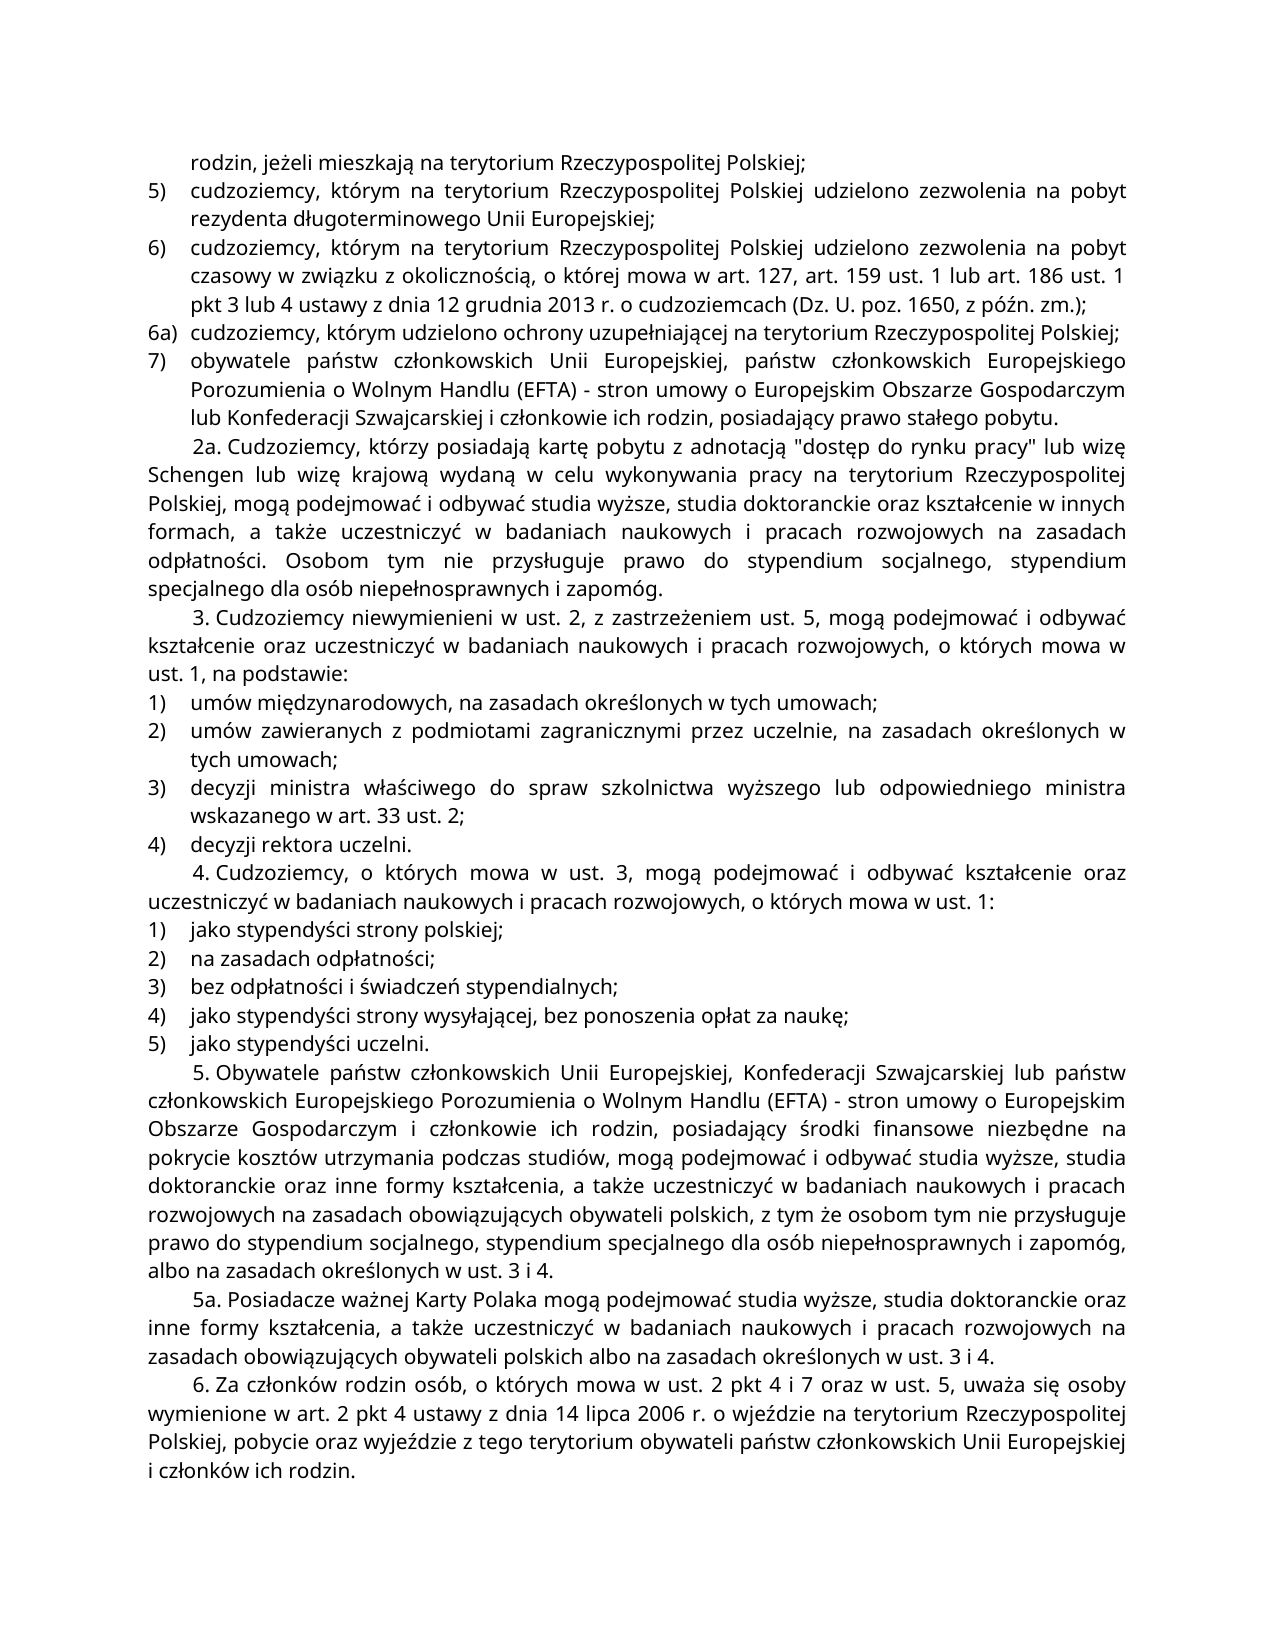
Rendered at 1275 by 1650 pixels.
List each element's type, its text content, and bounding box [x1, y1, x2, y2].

text 3) bez odpłatności i świadczeń stypendialnych; [148, 972, 1127, 1001]
text 6) cudzoziemcy, którym na terytorium Rzeczypospolitej Polskiej udzielono zezwolenia na pobyt czasowy w związku z okolicznością, o której mowa w art. 127, art. 159 ust. 1 lub art. 186 ust. 1 pkt 3 lub 4 ustawy z dnia 12 grudnia 2013 r. o cudzoziemcach (Dz. U. poz. 1650, z późn. zm.); [148, 233, 1127, 318]
text 6. Za członków rodzin osób, o których mowa w ust. 2 pkt 4 i 7 oraz w ust. 5, uważa się osoby wymienione w art. 2 pkt 4 ustawy z dnia 14 lipca 2006 r. o wjeździe na terytorium Rzeczypospolitej Polskiej, pobycie oraz wyjeździe z tego terytorium obywateli państw członkowskich Unii Europejskiej i członków ich rodzin. [148, 1370, 1127, 1484]
text 7) obywatele państw członkowskich Unii Europejskiej, państw członkowskich Europejskiego Porozumienia o Wolnym Handlu (EFTA) - stron umowy o Europejskim Obszarze Gospodarczym lub Konfederacji Szwajcarskiej i członkowie ich rodzin, posiadający prawo stałego pobytu. [148, 347, 1127, 432]
text 3. Cudzoziemcy niewymienieni w ust. 2, z zastrzeżeniem ust. 5, mogą podejmować i odbywać kształcenie oraz uczestniczyć w badaniach naukowych i pracach rozwojowych, o których mowa w ust. 1, na podstawie: [148, 603, 1127, 688]
text 4. Cudzoziemcy, o których mowa w ust. 3, mogą podejmować i odbywać kształcenie oraz uczestniczyć w badaniach naukowych i pracach rozwojowych, o których mowa w ust. 1: [148, 858, 1127, 915]
text 5) jako stypendyści uczelni. [148, 1029, 1127, 1058]
text 5a. Posiadacze ważnej Karty Polaka mogą podejmować studia wyższe, studia doktoranckie oraz inne formy kształcenia, a także uczestniczyć w badaniach naukowych i pracach rozwojowych na zasadach obowiązujących obywateli polskich albo na zasadach określonych w ust. 3 i 4. [148, 1285, 1127, 1370]
text 1) umów międzynarodowych, na zasadach określonych w tych umowach; [148, 688, 1127, 716]
text 1) jako stypendyści strony polskiej; [148, 915, 1127, 944]
text 2) na zasadach odpłatności; [148, 944, 1127, 972]
text 2) umów zawieranych z podmiotami zagranicznymi przez uczelnie, na zasadach określonych w tych umowach; [148, 716, 1127, 773]
text 3) decyzji ministra właściwego do spraw szkolnictwa wyższego lub odpowiedniego ministra wskazanego w art. 33 ust. 2; [148, 773, 1127, 830]
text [148, 148, 1127, 176]
text 6a) cudzoziemcy, którym udzielono ochrony uzupełniającej na terytorium Rzeczypospolitej Polskiej; [148, 318, 1127, 347]
text 4) jako stypendyści strony wysyłającej, bez ponoszenia opłat za naukę; [148, 1001, 1127, 1029]
text 5) cudzoziemcy, którym na terytorium Rzeczypospolitej Polskiej udzielono zezwolenia na pobyt rezydenta długoterminowego Unii Europejskiej; [148, 176, 1127, 233]
text 5. Obywatele państw członkowskich Unii Europejskiej, Konfederacji Szwajcarskiej lub państw członkowskich Europejskiego Porozumienia o Wolnym Handlu (EFTA) - stron umowy o Europejskim Obszarze Gospodarczym i członkowie ich rodzin, posiadający środki finansowe niezbędne na pokrycie kosztów utrzymania podczas studiów, mogą podejmować i odbywać studia wyższe, studia doktoranckie oraz inne formy kształcenia, a także uczestniczyć w badaniach naukowych i pracach rozwojowych na zasadach obowiązujących obywateli polskich, z tym że osobom tym nie przysługuje prawo do stypendium socjalnego, stypendium specjalnego dla osób niepełnosprawnych i zapomóg, albo na zasadach określonych w ust. 3 i 4. [148, 1058, 1127, 1285]
text 2a. Cudzoziemcy, którzy posiadają kartę pobytu z adnotacją "dostęp do rynku pracy" lub wizę Schengen lub wizę krajową wydaną w celu wykonywania pracy na terytorium Rzeczypospolitej Polskiej, mogą podejmować i odbywać studia wyższe, studia doktoranckie oraz kształcenie w innych formach, a także uczestniczyć w badaniach naukowych i pracach rozwojowych na zasadach odpłatności. Osobom tym nie przysługuje prawo do stypendium socjalnego, stypendium specjalnego dla osób niepełnosprawnych i zapomóg. [148, 432, 1127, 603]
text 4) decyzji rektora uczelni. [148, 830, 1127, 858]
